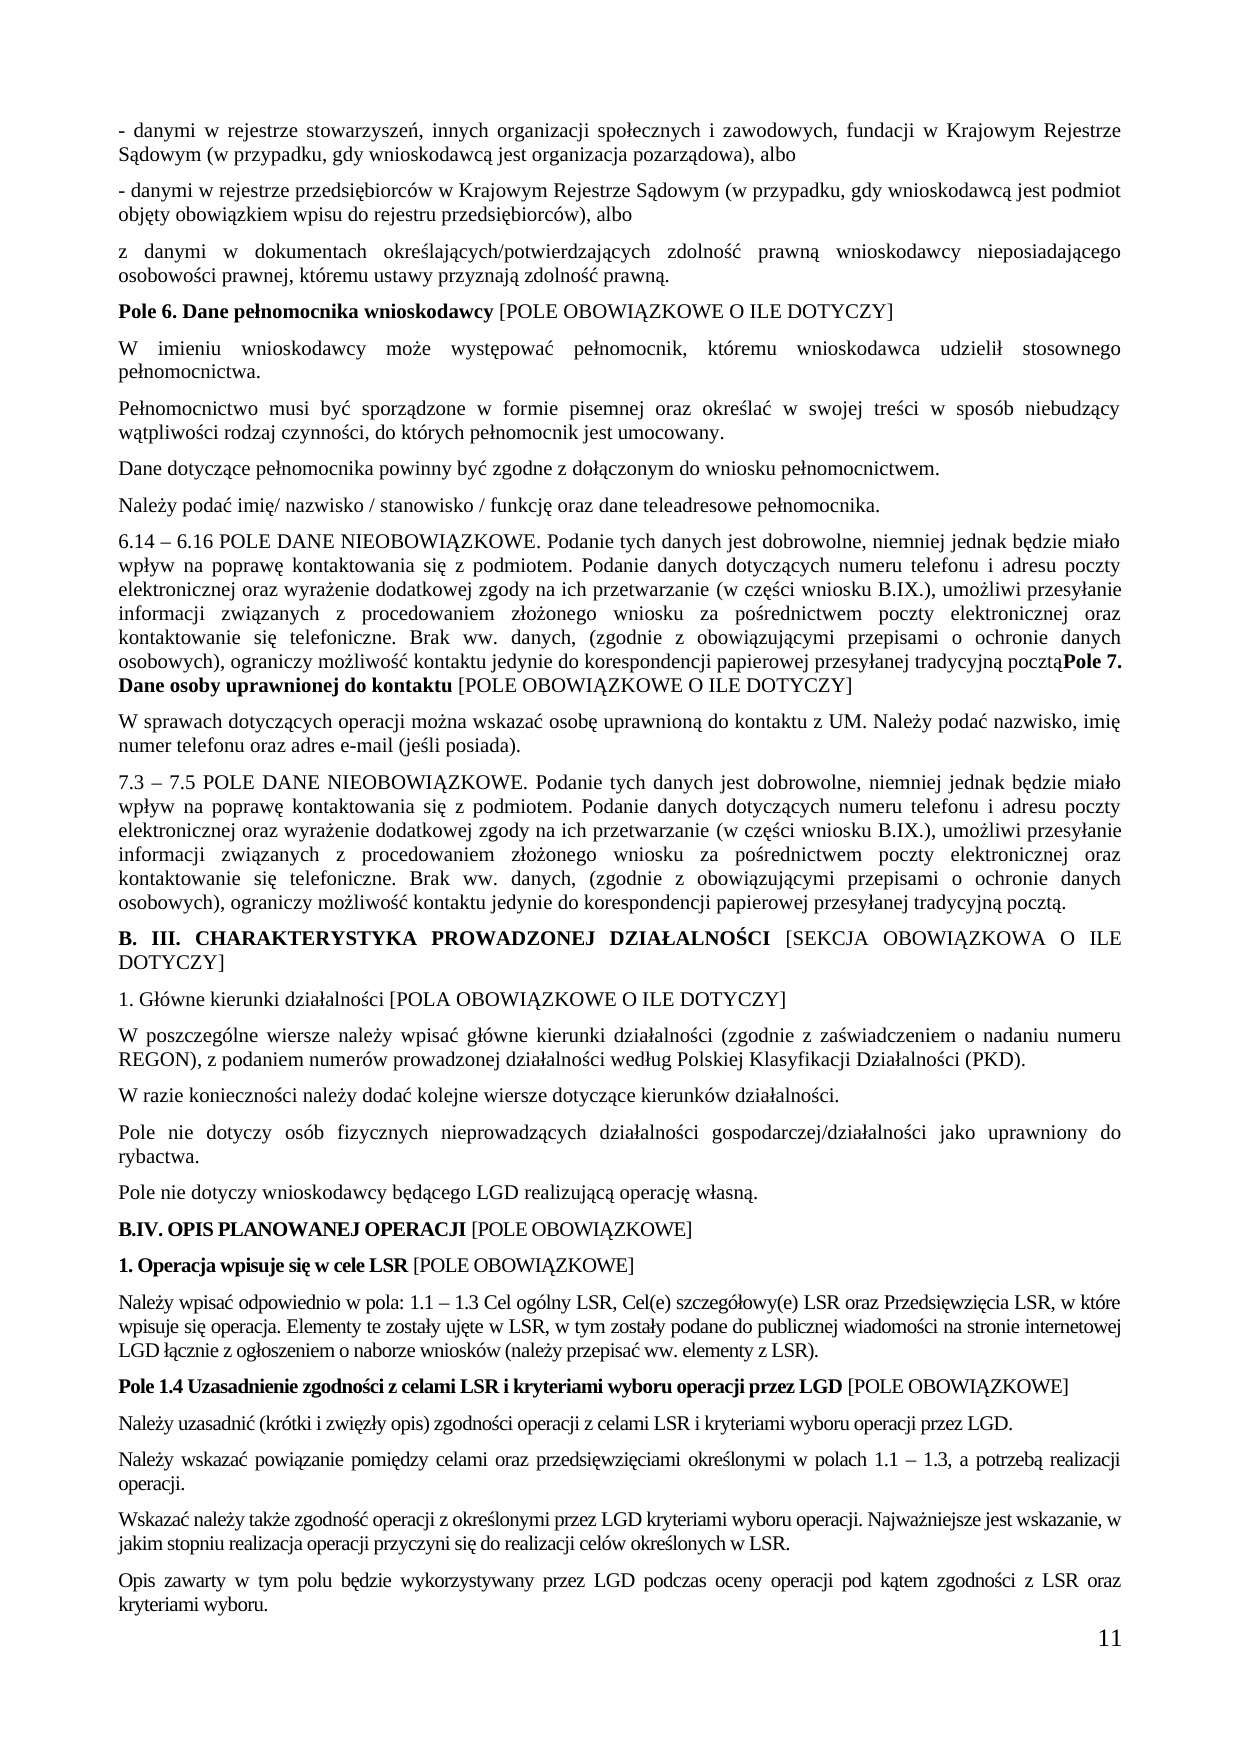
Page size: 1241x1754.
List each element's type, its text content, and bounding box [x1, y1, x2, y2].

text 1. Główne kierunki działalności [POLA OBOWIĄZKOWE O ILE DOTYCZY] [118, 987, 1122, 1011]
text B.IV. OPIS PLANOWANEJ OPERACJI [POLE OBOWIĄZKOWE] [118, 1217, 1122, 1241]
text W imieniu wnioskodawcy może występować pełnomocnik, któremu wnioskodawca udzielił stosownego pełnomocnictwa. [118, 336, 1122, 384]
text Należy wskazać powiązanie pomiędzy celami oraz przedsięwzięciami określonymi w polach 1.1 – 1.3, a potrzebą realizacji operacji. [118, 1447, 1122, 1495]
text Pełnomocnictwo musi być sporządzone w formie pisemnej oraz określać w swojej treści w sposób niebudzący wątpliwości rodzaj czynności, do których pełnomocnik jest umocowany. [118, 396, 1122, 444]
text z danymi w dokumentach określających/potwierdzających zdolność prawną wnioskodawcy nieposiadającego osobowości prawnej, któremu ustawy przyznają zdolność prawną. [118, 239, 1122, 287]
text Pole 1.4 Uzasadnienie zgodności z celami LSR i kryteriami wyboru operacji przez LGD [POLE OBOWIĄZKOWE] [118, 1374, 1122, 1398]
text Dane dotyczące pełnomocnika powinny być zgodne z dołączonym do wniosku pełnomocnictwem. [118, 457, 1122, 481]
text - danymi w rejestrze stowarzyszeń, innych organizacji społecznych i zawodowych, fundacji w Krajowym Rejestrze Sądowym (w przypadku, gdy wnioskodawcą jest organizacja pozarządowa), albo [118, 118, 1122, 166]
text W sprawach dotyczących operacji można wskazać osobę uprawnioną do kontaktu z UM. Należy podać nazwisko, imię numer telefonu oraz adres e-mail (jeśli posiada). [118, 710, 1122, 758]
text Wskazać należy także zgodność operacji z określonymi przez LGD kryteriami wyboru operacji. Najważniejsze jest wskazanie, w jakim stopniu realizacja operacji przyczyni się do realizacji celów określonych w LSR. [118, 1508, 1122, 1556]
text Opis zawarty w tym polu będzie wykorzystywany przez LGD podczas oceny operacji pod kątem zgodności z LSR oraz kryteriami wyboru. [118, 1568, 1122, 1616]
text Należy wpisać odpowiednio w pola: 1.1 – 1.3 Cel ogólny LSR, Cel(e) szczegółowy(e) LSR oraz Przedsięwzięcia LSR, w które wpisuje się operacja. Elementy te zostały ujęte w LSR, w tym zostały podane do publicznej wiadomości na stronie internetowej LGD łącznie z ogłoszeniem o naborze wniosków (należy przepisać ww. elementy z LSR). [118, 1290, 1122, 1362]
text B. III. CHARAKTERYSTYKA PROWADZONEJ DZIAŁALNOŚCI [SEKCJA OBOWIĄZKOWA O ILE DOTYCZY] [118, 926, 1122, 974]
text Pole 6. Dane pełnomocnika wnioskodawcy [POLE OBOWIĄZKOWE O ILE DOTYCZY] [118, 299, 1122, 323]
text Pole nie dotyczy wnioskodawcy będącego LGD realizującą operację własną. [118, 1181, 1122, 1204]
text W poszczególne wiersze należy wpisać główne kierunki działalności (zgodnie z zaświadczeniem o nadaniu numeru REGON), z podaniem numerów prowadzonej działalności według Polskiej Klasyfikacji Działalności (PKD). [118, 1023, 1122, 1071]
text Pole nie dotyczy osób fizycznych nieprowadzących działalności gospodarczej/działalności jako uprawniony do rybactwa. [118, 1120, 1122, 1168]
text Należy podać imię/ nazwisko / stanowisko / funkcję oraz dane teleadresowe pełnomocnika. [118, 493, 1122, 517]
text Należy uzasadnić (krótki i zwięzły opis) zgodności operacji z celami LSR i kryteriami wyboru operacji przez LGD. [118, 1411, 1122, 1435]
text 7.3 – 7.5 POLE DANE NIEOBOWIĄZKOWE. Podanie tych danych jest dobrowolne, niemniej jednak będzie miało wpływ na poprawę kontaktowania się z podmiotem. Podanie danych dotyczących numeru telefonu i adresu poczty elektronicznej oraz wyrażenie dodatkowej zgody na ich przetwarzanie (w części wniosku B.IX.), umożliwi przesyłanie informacji związanych z procedowaniem złożonego wniosku za pośrednictwem poczty elektronicznej oraz kontaktowanie się telefoniczne. Brak ww. danych, (zgodnie z obowiązującymi przepisami o ochronie danych osobowych), ograniczy możliwość kontaktu jedynie do korespondencji papierowej przesyłanej tradycyjną pocztą. [118, 770, 1122, 914]
text - danymi w rejestrze przedsiębiorców w Krajowym Rejestrze Sądowym (w przypadku, gdy wnioskodawcą jest podmiot objęty obowiązkiem wpisu do rejestru przedsiębiorców), albo [118, 178, 1122, 226]
text W razie konieczności należy dodać kolejne wiersze dotyczące kierunków działalności. [118, 1084, 1122, 1108]
text 6.14 – 6.16 POLE DANE NIEOBOWIĄZKOWE. Podanie tych danych jest dobrowolne, niemniej jednak będzie miało wpływ na poprawę kontaktowania się z podmiotem. Podanie danych dotyczących numeru telefonu i adresu poczty elektronicznej oraz wyrażenie dodatkowej zgody na ich przetwarzanie (w części wniosku B.IX.), umożliwi przesyłanie informacji związanych z procedowaniem złożonego wniosku za pośrednictwem poczty elektronicznej oraz kontaktowanie się telefoniczne. Brak ww. danych, (zgodnie z obowiązującymi przepisami o ochronie danych osobowych), ograniczy możliwość kontaktu jedynie do korespondencji papierowej przesyłanej tradycyjną pocztąPole 7. Dane osoby uprawnionej do kontaktu [POLE OBOWIĄZKOWE O ILE DOTYCZY] [118, 529, 1122, 697]
text 1. Operacja wpisuje się w cele LSR [POLE OBOWIĄZKOWE] [118, 1253, 1122, 1277]
